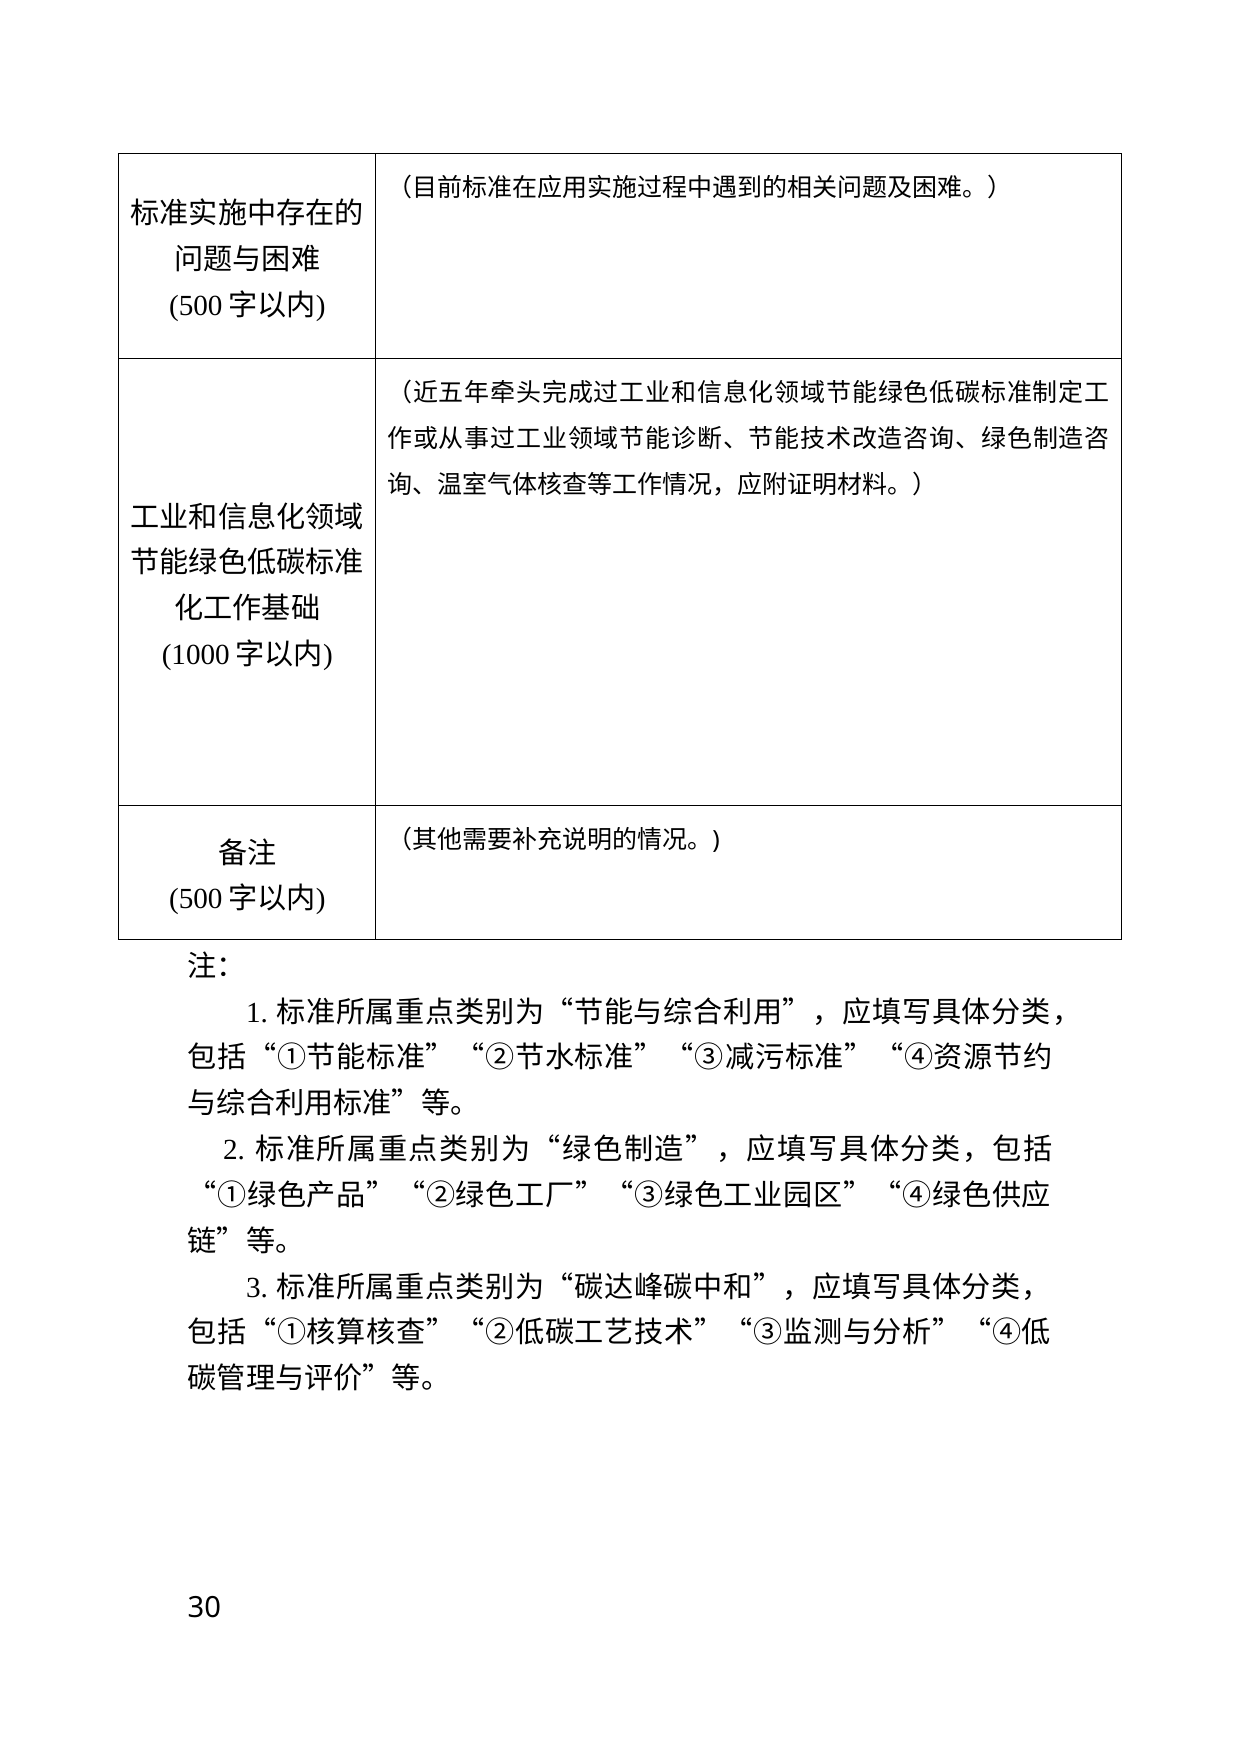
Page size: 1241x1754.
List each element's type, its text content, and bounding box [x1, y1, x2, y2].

table_cell （目前标准在应用实施过程中遇到的相关问题及困难。） [376, 154, 1121, 358]
text 2. 标准所属重点类别为“绿色制造”，应填写具体分类，包括“①绿色产品”“②绿色工厂”“③绿色工业园区”“④绿色供应链”等。 [187, 1123, 1053, 1260]
text 3. 标准所属重点类别为“碳达峰碳中和”，应填写具体分类，包括“①核算核查”“②低碳工艺技术”“③监测与分析”“④低碳管理与评价”等。 [187, 1260, 1053, 1398]
table_cell 工业和信息化领域节能绿色低碳标准化工作基础 (1000字以内) [119, 359, 375, 805]
text 注： [187, 940, 1053, 985]
table_cell 备注 (500字以内) [119, 806, 375, 938]
text 1. 标准所属重点类别为“节能与综合利用”，应填写具体分类，包括“①节能标准”“②节水标准”“③减污标准”“④资源节约与综合利用标准”等。 [187, 985, 1053, 1123]
table_cell （其他需要补充说明的情况。) [376, 806, 1121, 938]
table_cell 标准实施中存在的问题与困难 (500字以内) [119, 154, 375, 358]
table_cell （近五年牵头完成过工业和信息化领域节能绿色低碳标准制定工作或从事过工业领域节能诊断、节能技术改造咨询、绿色制造咨询、温室气体核查等工作情况，应附证明材料。） [376, 359, 1121, 805]
